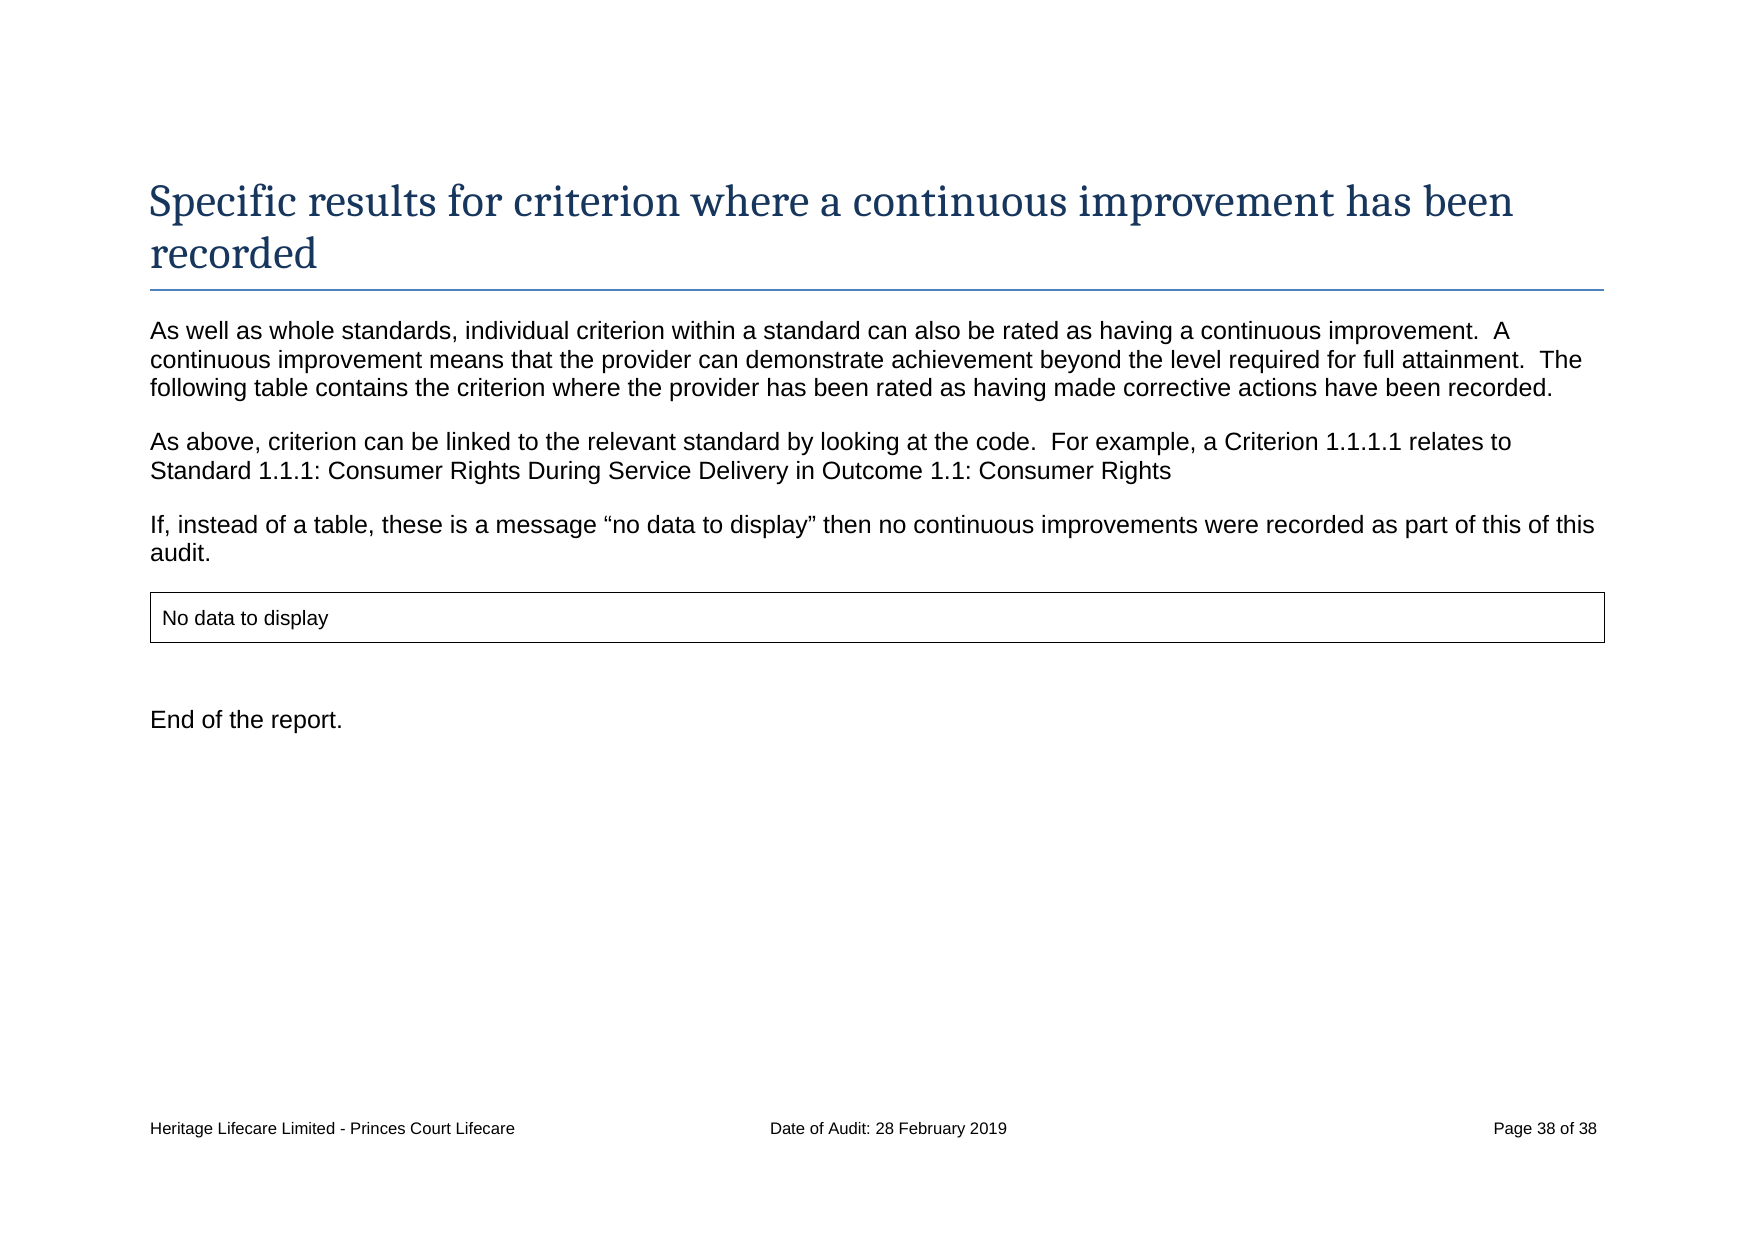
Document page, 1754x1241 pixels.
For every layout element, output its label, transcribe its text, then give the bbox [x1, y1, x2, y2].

text End of the report. [150, 704, 1604, 733]
text As well as whole standards, individual criterion within a standard can also be rated as having a continuous improvement. A continuous improvement means that the provider can demonstrate achievement beyond the level required for full attainment. The following table contains the criterion where the provider has been rated as having made corrective actions have been recorded. [150, 316, 1604, 402]
text If, instead of a table, these is a message “no data to display” then no continuous improvements were recorded as part of this of this audit. [150, 509, 1604, 567]
text As above, criterion can be linked to the relevant standard by looking at the code. For example, a Criterion 1.1.1.1 relates to Standard 1.1.1: Consumer Rights During Service Delivery in Outcome 1.1: Consumer Rights [150, 427, 1604, 484]
table_header No data to display [151, 593, 1604, 642]
subtitle Specific results for criterion where a continuous improvement has been recorded [150, 175, 1604, 289]
